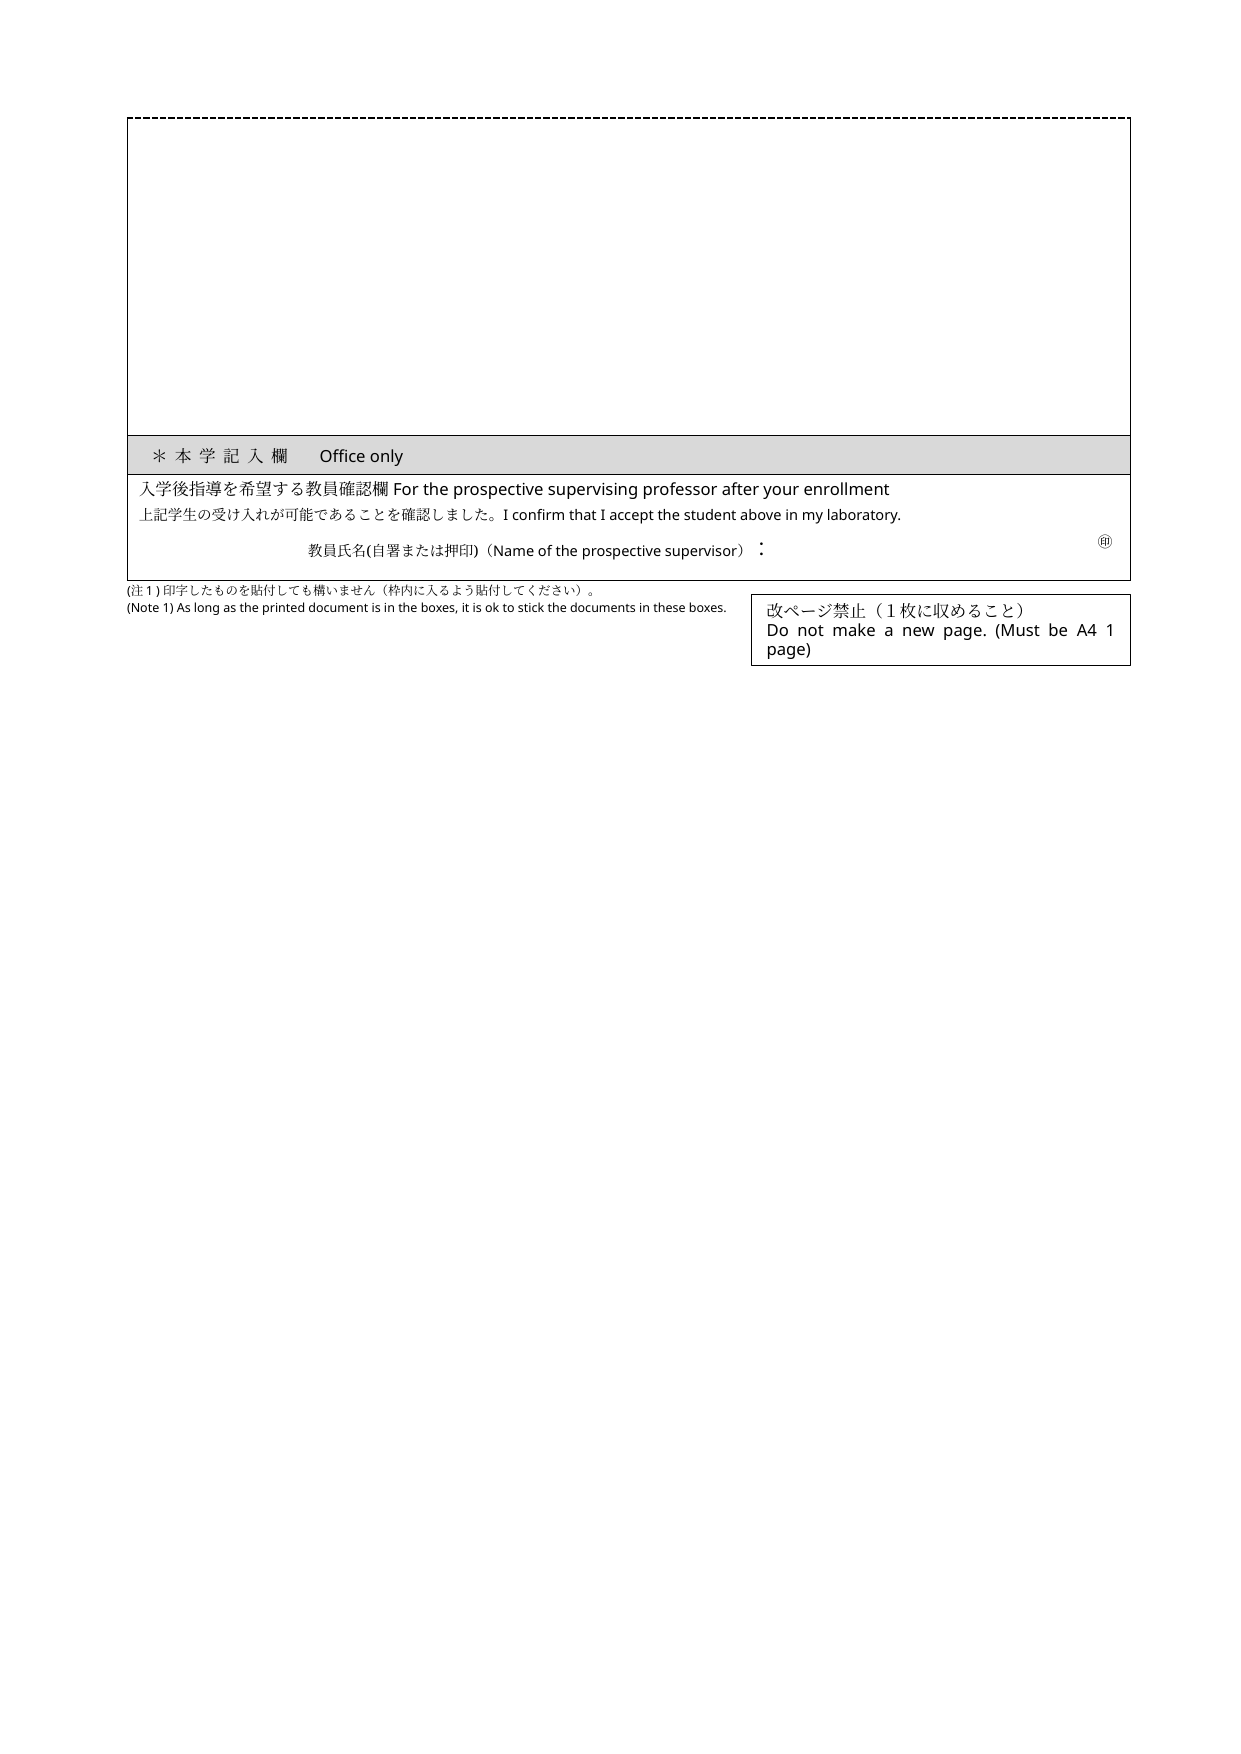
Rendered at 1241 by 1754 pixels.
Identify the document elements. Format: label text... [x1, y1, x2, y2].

text (Note 1) As long as the printed document is in the boxes, it is ok to stick the documents in these boxes. [127, 599, 751, 616]
text (注1 ) 印字したものを貼付しても構いません（枠内に入るよう貼付してください）。 [127, 581, 1113, 599]
table_cell ＊本学記入欄 Office only [128, 436, 1130, 474]
table_cell [128, 117, 1130, 435]
table_cell 入学後指導を希望する教員確認欄 For the prospective supervising professor after your enrollment 上記学生の受け入れが可能であることを確認しました。I confirm that I accept the student above in my laboratory. [128, 475, 1130, 580]
